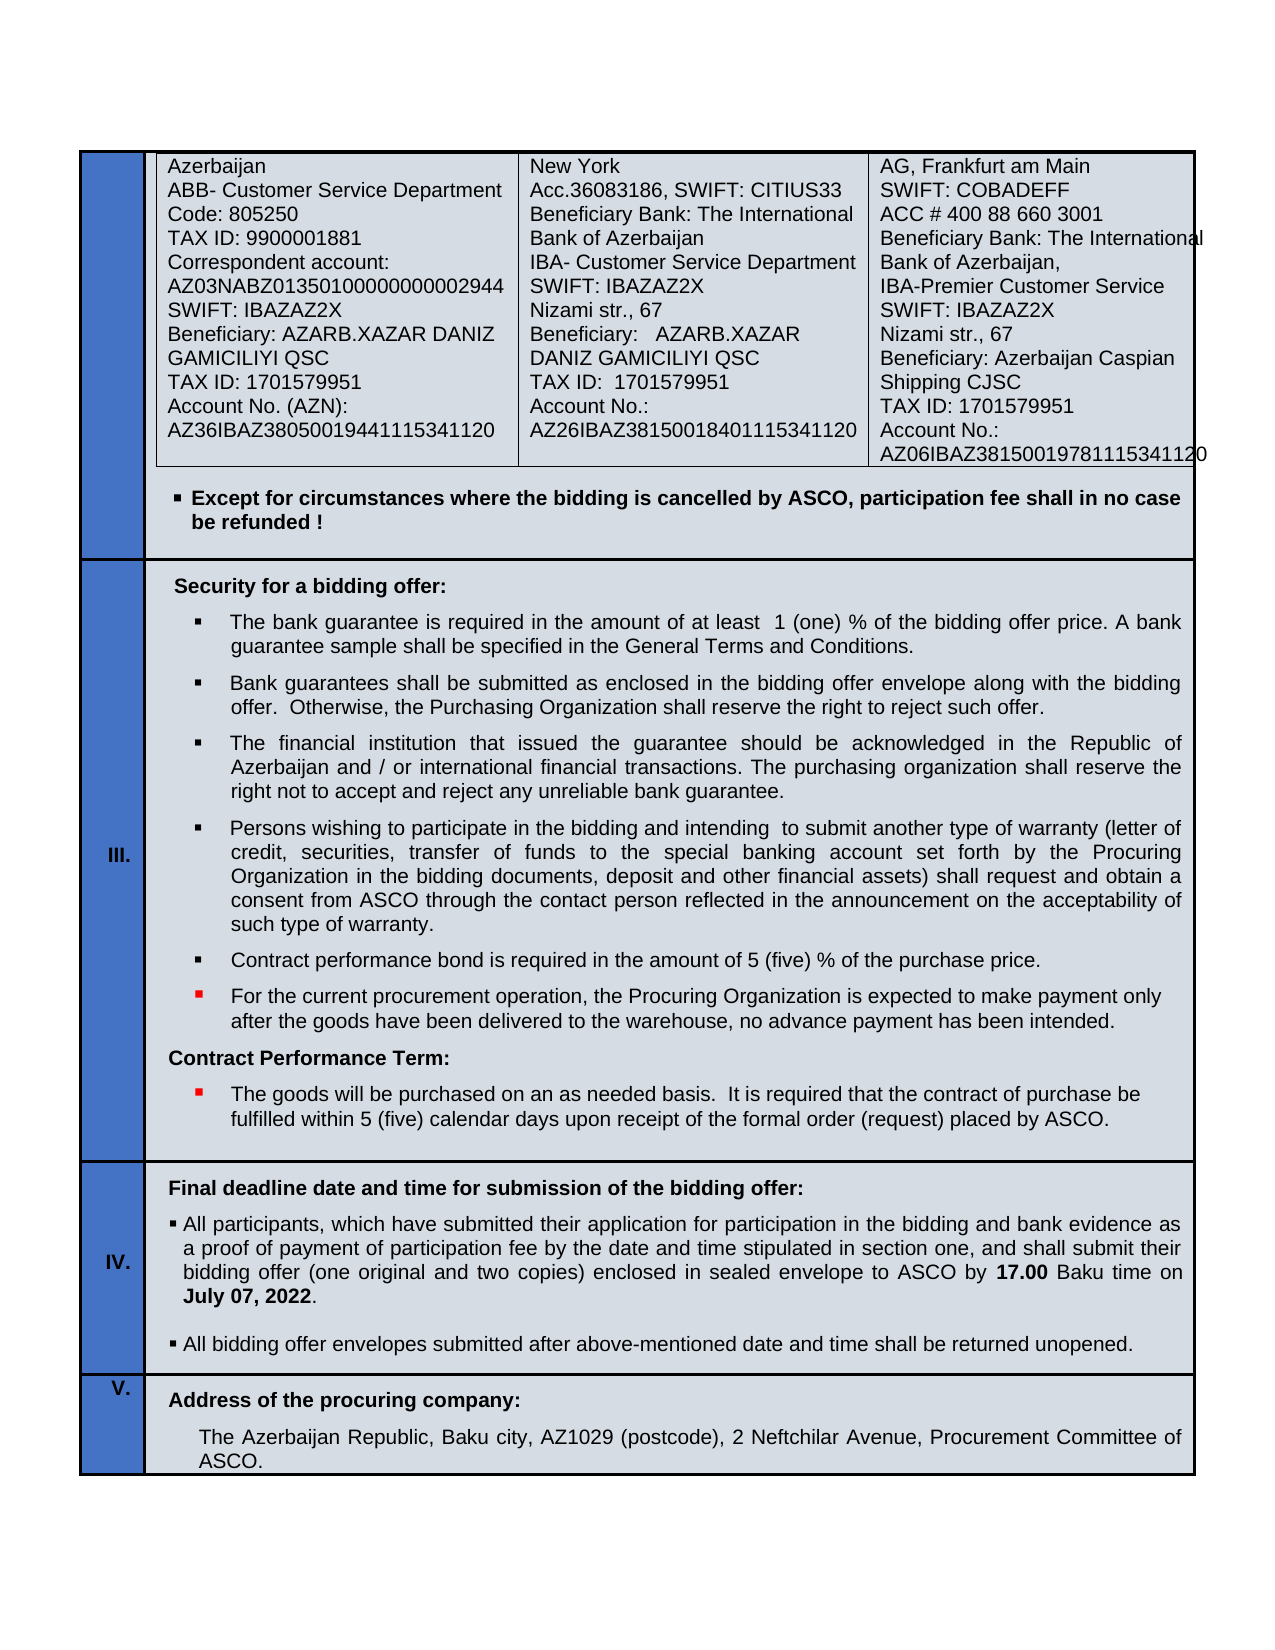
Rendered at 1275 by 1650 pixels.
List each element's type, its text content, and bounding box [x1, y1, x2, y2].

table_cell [146, 1376, 1193, 1473]
table_cell [82, 1163, 143, 1373]
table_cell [146, 153, 1193, 558]
table_cell Security for a bidding offer: The bank guarantee is required in the amount of at least 1 (one) % of the bidding offer price. A bank guarantee sample shall be specified in the General Terms and Conditions. Bank guarantees shall be submitted as enclosed in the bidding offer envelope along with the bidding offer. Otherwise, the Purchasing Organization shall reserve the right to reject such offer. The financial institution that issued the guarantee should be acknowledged in the Republic of Azerbaijan and / or international financial transactions. The purchasing organization shall reserve the right not to accept and reject any unreliable bank guarantee. Persons wishing to participate in the bidding and intending to submit another type of warranty (letter of credit, securities, transfer of funds to the special banking account set forth by the Procuring Organization in the bidding documents, deposit and other financial assets) shall request and obtain a consent from ASCO through the contact person reflected in the announcement on the acceptability of such type of warranty. Contract performance bond is required in the amount of 5 (five) % of the purchase price. For the current procurement operation, the Procuring Organization is expected to make payment only after the goods have been delivered to the warehouse, no advance payment has been intended. Contract Performance Term: The goods will be purchased on an as needed basis. It is required that the contract of purchase be fulfilled within 5 (five) calendar days upon receipt of the formal order (request) placed by ASCO. [146, 561, 1193, 1160]
table_cell [82, 561, 143, 1160]
table_cell Final deadline date and time for submission of the bidding offer: All participants, which have submitted their application for participation in the bidding and bank evidence as a proof of payment of participation fee by the date and time stipulated in section one, and shall submit their bidding offer (one original and two copies) enclosed in sealed envelope to ASCO by 17.00 Baku time on July 07, 2022. All bidding offer envelopes submitted after above-mentioned date and time shall be returned unopened. [146, 1163, 1193, 1373]
table_cell [82, 1376, 143, 1473]
table_cell [82, 153, 143, 558]
